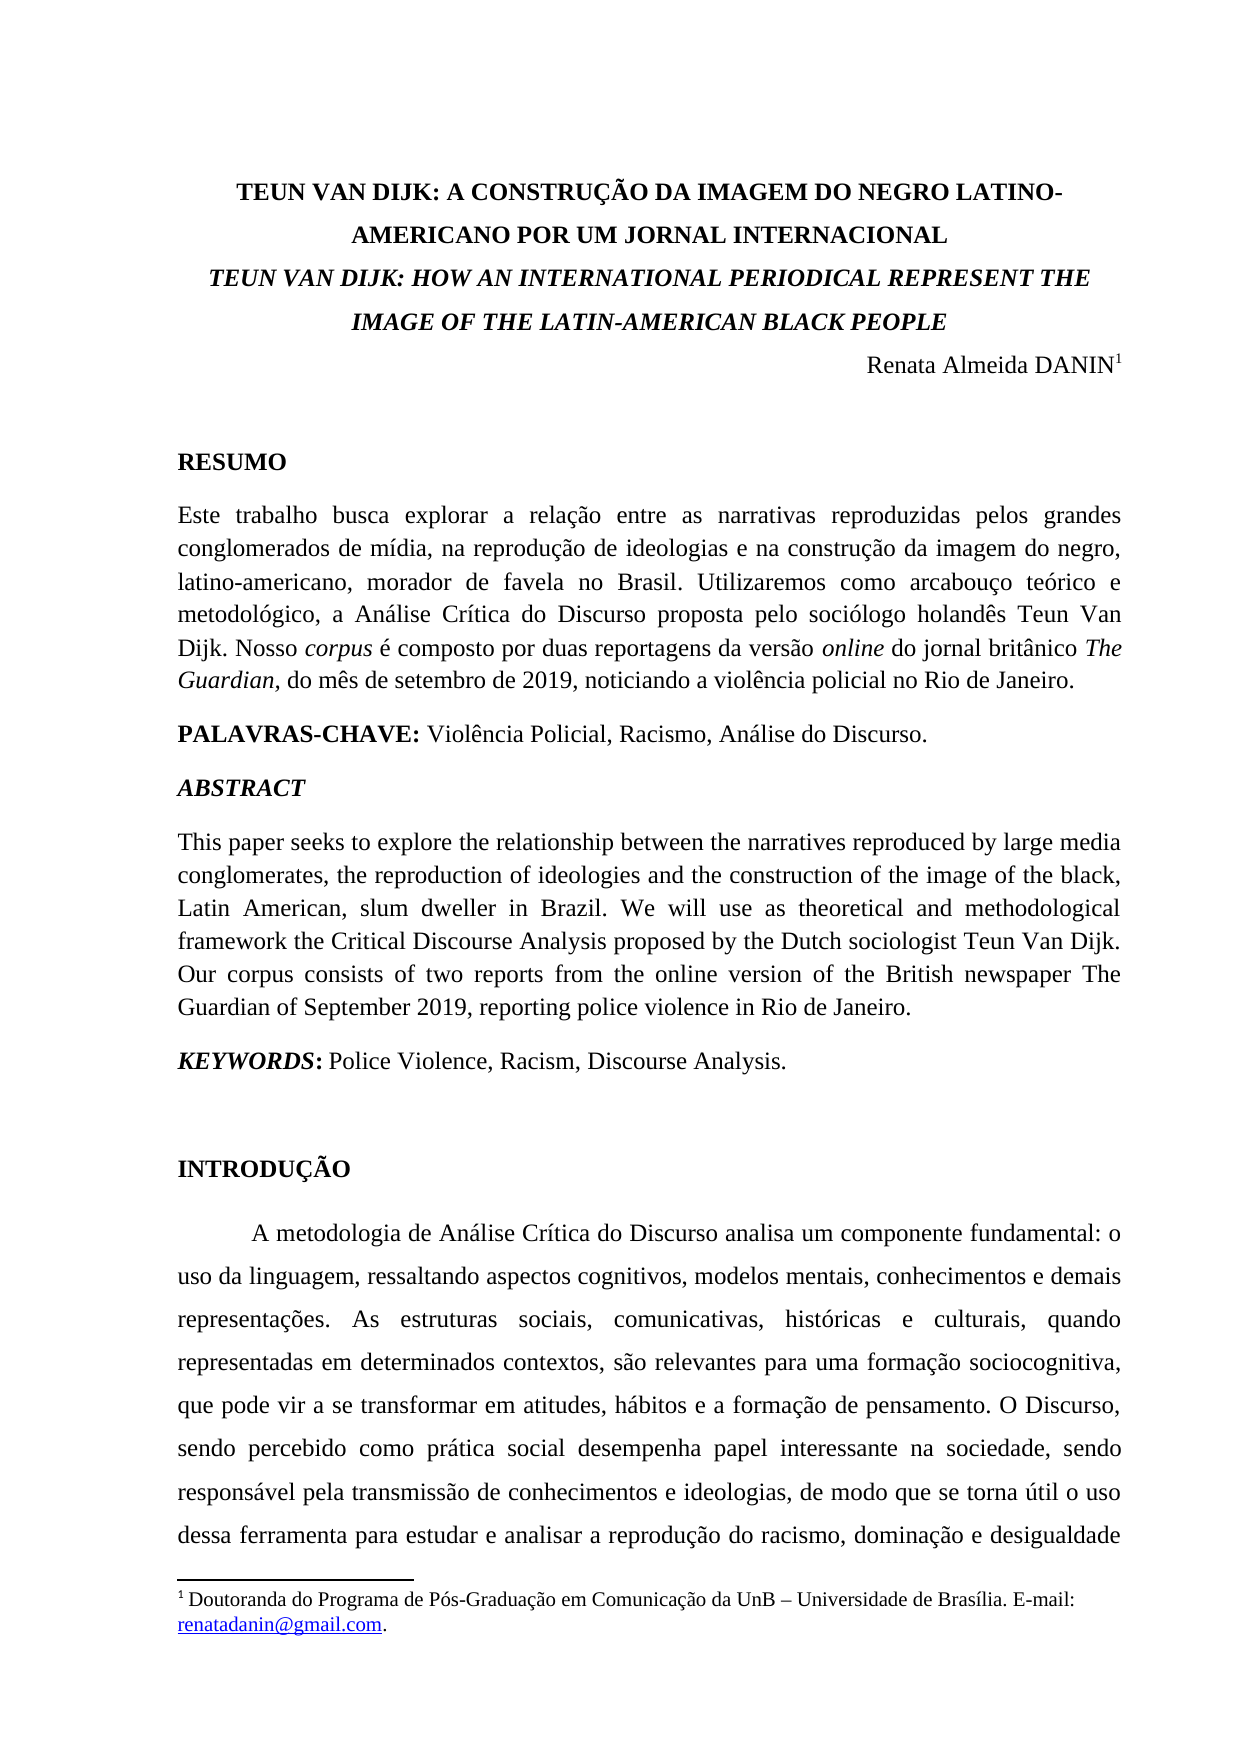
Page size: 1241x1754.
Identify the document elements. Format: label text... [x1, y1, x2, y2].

text This paper seeks to explore the relationship between the narratives reproduced by large media conglomerates, the reproduction of ideologies and the construction of the image of the black, Latin American, slum dweller in Brazil. We will use as theoretical and methodological framework the Critical Discourse Analysis proposed by the Dutch sociologist Teun Van Dijk. Our corpus consists of two reports from the online version of the British newspaper The Guardian of September 2019, reporting police violence in Rio de Janeiro. [177, 827, 1122, 1021]
text TEUN VAN DIJK: HOW AN INTERNATIONAL PERIODICAL REPRESENT THE IMAGE OF THE LATIN-AMERICAN BLACK PEOPLE [177, 263, 1122, 335]
text PALAVRAS-CHAVE: Violência Policial, Racismo, Análise do Discurso. [177, 719, 1122, 748]
text INTRODUÇÃO [177, 1154, 1122, 1183]
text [177, 1218, 1122, 1548]
text TEUN VAN DIJK: A CONSTRUÇÃO DA IMAGEM DO NEGRO LATINO-AMERICANO POR UM JORNAL INTERNACIONAL [177, 177, 1122, 249]
text RESUMO [177, 447, 1122, 475]
text Renata Almeida DANIN [177, 350, 1122, 378]
text Este trabalho busca explorar a relação entre as narrativas reproduzidas pelos grandes conglomerados de mídia, na reprodução de ideologias e na construção da imagem do negro, latino-americano, morador de favela no Brasil. Utilizaremos como arcabouço teórico e metodológico, a Análise Crítica do Discurso proposta pelo sociólogo holandês Teun Van Dijk. Nosso corpus é composto por duas reportagens da versão online do jornal britânico The Guardian, do mês de setembro de 2019, noticiando a violência policial no Rio de Janeiro. [177, 501, 1122, 694]
text ABSTRACT [177, 773, 1122, 802]
text KEYWORDS: Police Violence, Racism, Discourse Analysis. [177, 1046, 1122, 1075]
